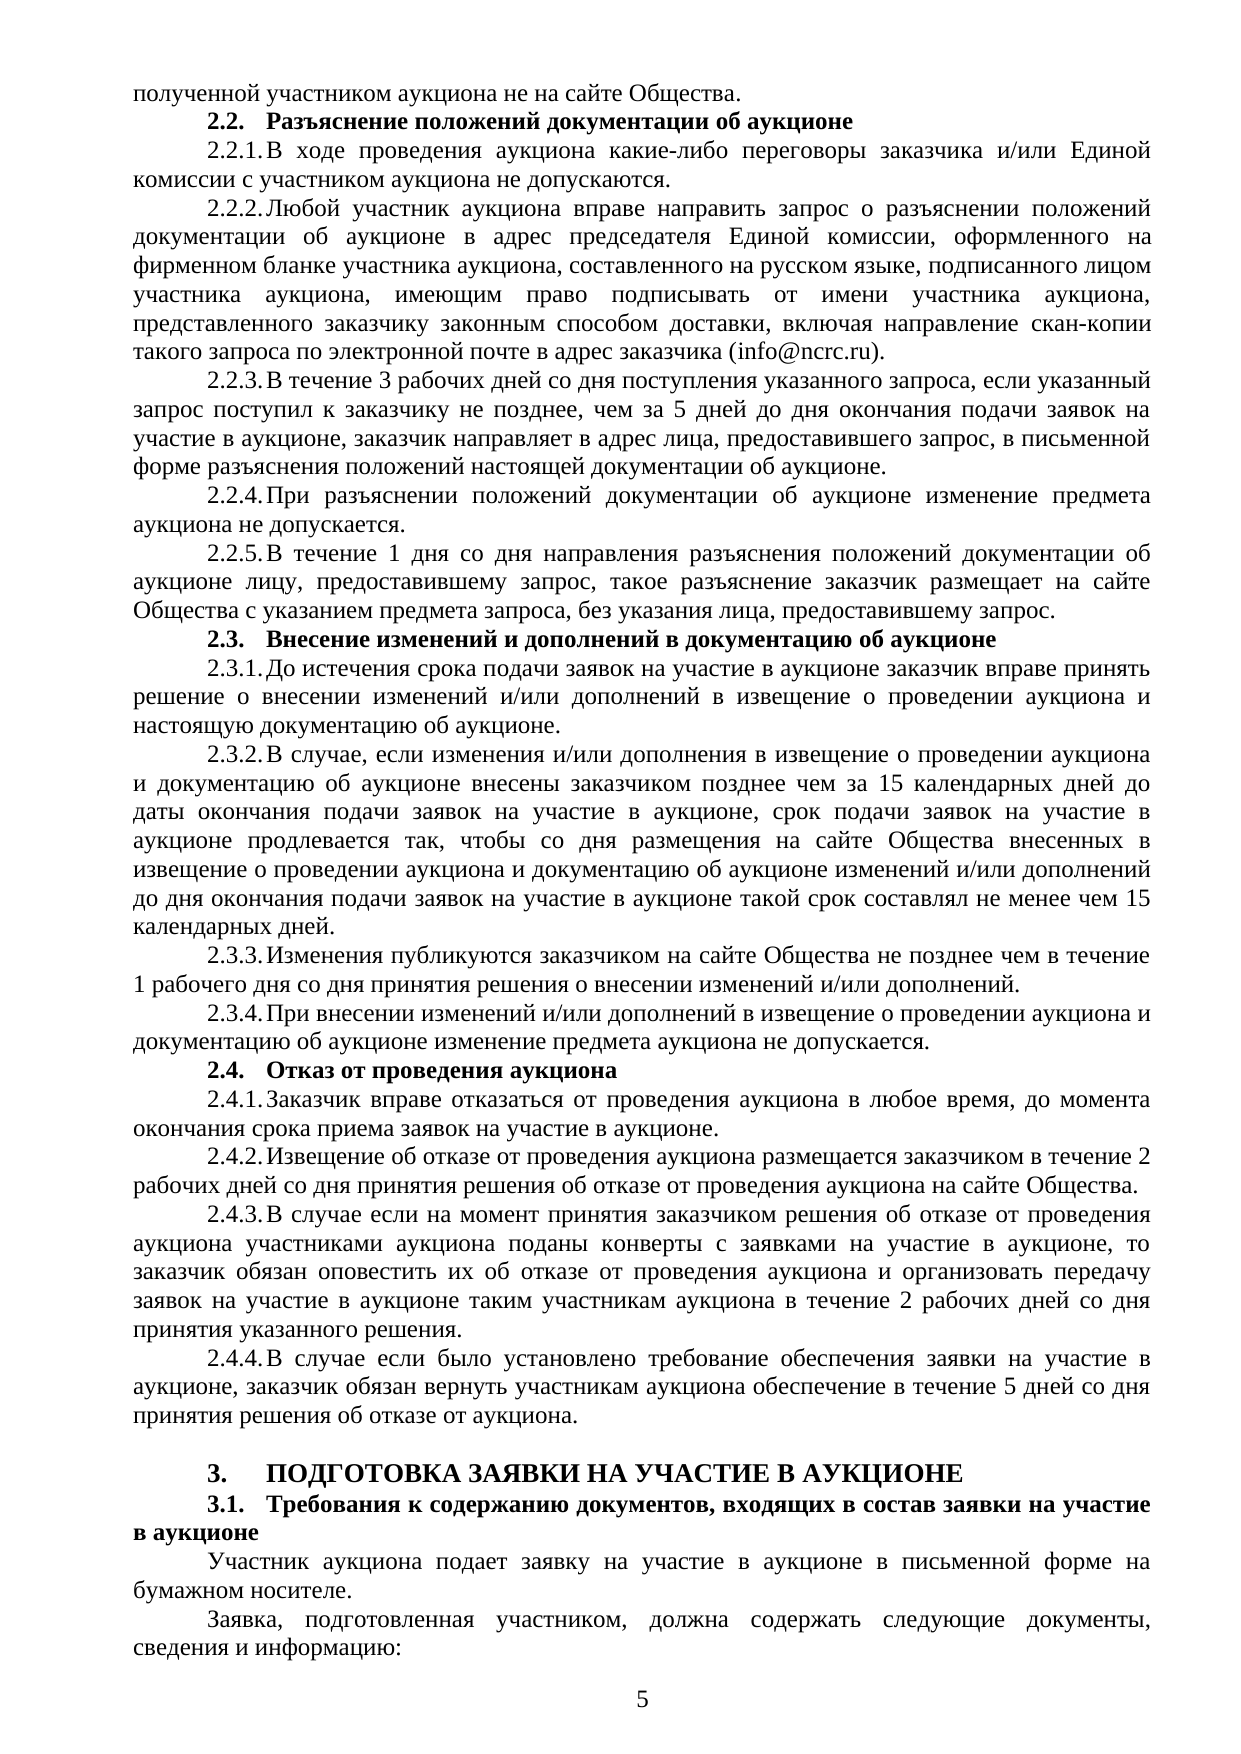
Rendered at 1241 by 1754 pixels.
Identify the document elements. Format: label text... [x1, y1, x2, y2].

list В течение 3 рабочих дней со дня поступления указанного запроса, если указанный запрос поступил к заказчику не позднее, чем за 5 дней до дня окончания подачи заявок на участие в аукционе, заказчик направляет в адрес лица, предоставившего запрос, в письменной форме разъяснения положений настоящей документации об аукционе. [133, 365, 1152, 480]
list Разъяснение положений документации об аукционе [133, 106, 1152, 135]
text Участник аукциона подает заявку на участие в аукционе в письменной форме на бумажном носителе. [133, 1546, 1152, 1604]
list Заказчик вправе отказаться от проведения аукциона в любое время, до момента окончания срока приема заявок на участие в аукционе. [133, 1084, 1152, 1141]
list До истечения срока подачи заявок на участие в аукционе заказчик вправе принять решение о внесении изменений и/или дополнений в извещение о проведении аукциона и настоящую документацию об аукционе. [133, 653, 1152, 739]
list ПОДГОТОВКА ЗАЯВКИ НА УЧАСТИЕ В АУКЦИОНЕ [133, 1458, 1152, 1489]
list В случае если было установлено требование обеспечения заявки на участие в аукционе, заказчик обязан вернуть участникам аукциона обеспечение в течение 5 дней со дня принятия решения об отказе от аукциона. [133, 1343, 1152, 1429]
text Заявка, подготовленная участником, должна содержать следующие документы, сведения и информацию: [133, 1604, 1152, 1661]
list Требования к содержанию документов, входящих в состав заявки на участие в аукционе [133, 1489, 1152, 1546]
list Извещение об отказе от проведения аукциона размещается заказчиком в течение 2 рабочих дней со дня принятия решения об отказе от проведения аукциона на сайте Общества. [133, 1141, 1152, 1199]
list Любой участник аукциона вправе направить запрос о разъяснении положений документации об аукционе в адрес председателя Единой комиссии, оформленного на фирменном бланке участника аукциона, составленного на русском языке, подписанного лицом участника аукциона, имеющим право подписывать от имени участника аукциона, представленного заказчику законным способом доставки, включая направление скан-копии такого запроса по электронной почте в адрес заказчика (info@ncrc.ru). [133, 193, 1152, 365]
list Изменения публикуются заказчиком на сайте Общества не позднее чем в течение 1 рабочего дня со дня принятия решения о внесении изменений и/или дополнений. [133, 940, 1152, 998]
list При внесении изменений и/или дополнений в извещение о проведении аукциона и документацию об аукционе изменение предмета аукциона не допускается. [133, 998, 1152, 1055]
list В течение 1 дня со дня направления разъяснения положений документации об аукционе лицу, предоставившему запрос, такое разъяснение заказчик размещает на сайте Общества с указанием предмета запроса, без указания лица, предоставившему запрос. [133, 538, 1152, 624]
list В случае, если изменения и/или дополнения в извещение о проведении аукциона и документацию об аукционе внесены заказчиком позднее чем за 15 календарных дней до даты окончания подачи заявок на участие в аукционе, срок подачи заявок на участие в аукционе продлевается так, чтобы со дня размещения на сайте Общества внесенных в извещение о проведении аукциона и документацию об аукционе изменений и/или дополнений до дня окончания подачи заявок на участие в аукционе такой срок составлял не менее чем 15 календарных дней. [133, 739, 1152, 940]
list В случае если на момент принятия заказчиком решения об отказе от проведения аукциона участниками аукциона поданы конверты с заявками на участие в аукционе, то заказчик обязан оповестить их об отказе от проведения аукциона и организовать передачу заявок на участие в аукционе таким участникам аукциона в течение 2 рабочих дней со дня принятия указанного решения. [133, 1199, 1152, 1343]
list В ходе проведения аукциона какие-либо переговоры заказчика и/или Единой комиссии с участником аукциона не допускаются. [133, 135, 1152, 193]
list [133, 78, 1152, 106]
list Внесение изменений и дополнений в документацию об аукционе [133, 624, 1152, 653]
list При разъяснении положений документации об аукционе изменение предмета аукциона не допускается. [133, 480, 1152, 538]
list Отказ от проведения аукциона [133, 1055, 1152, 1084]
